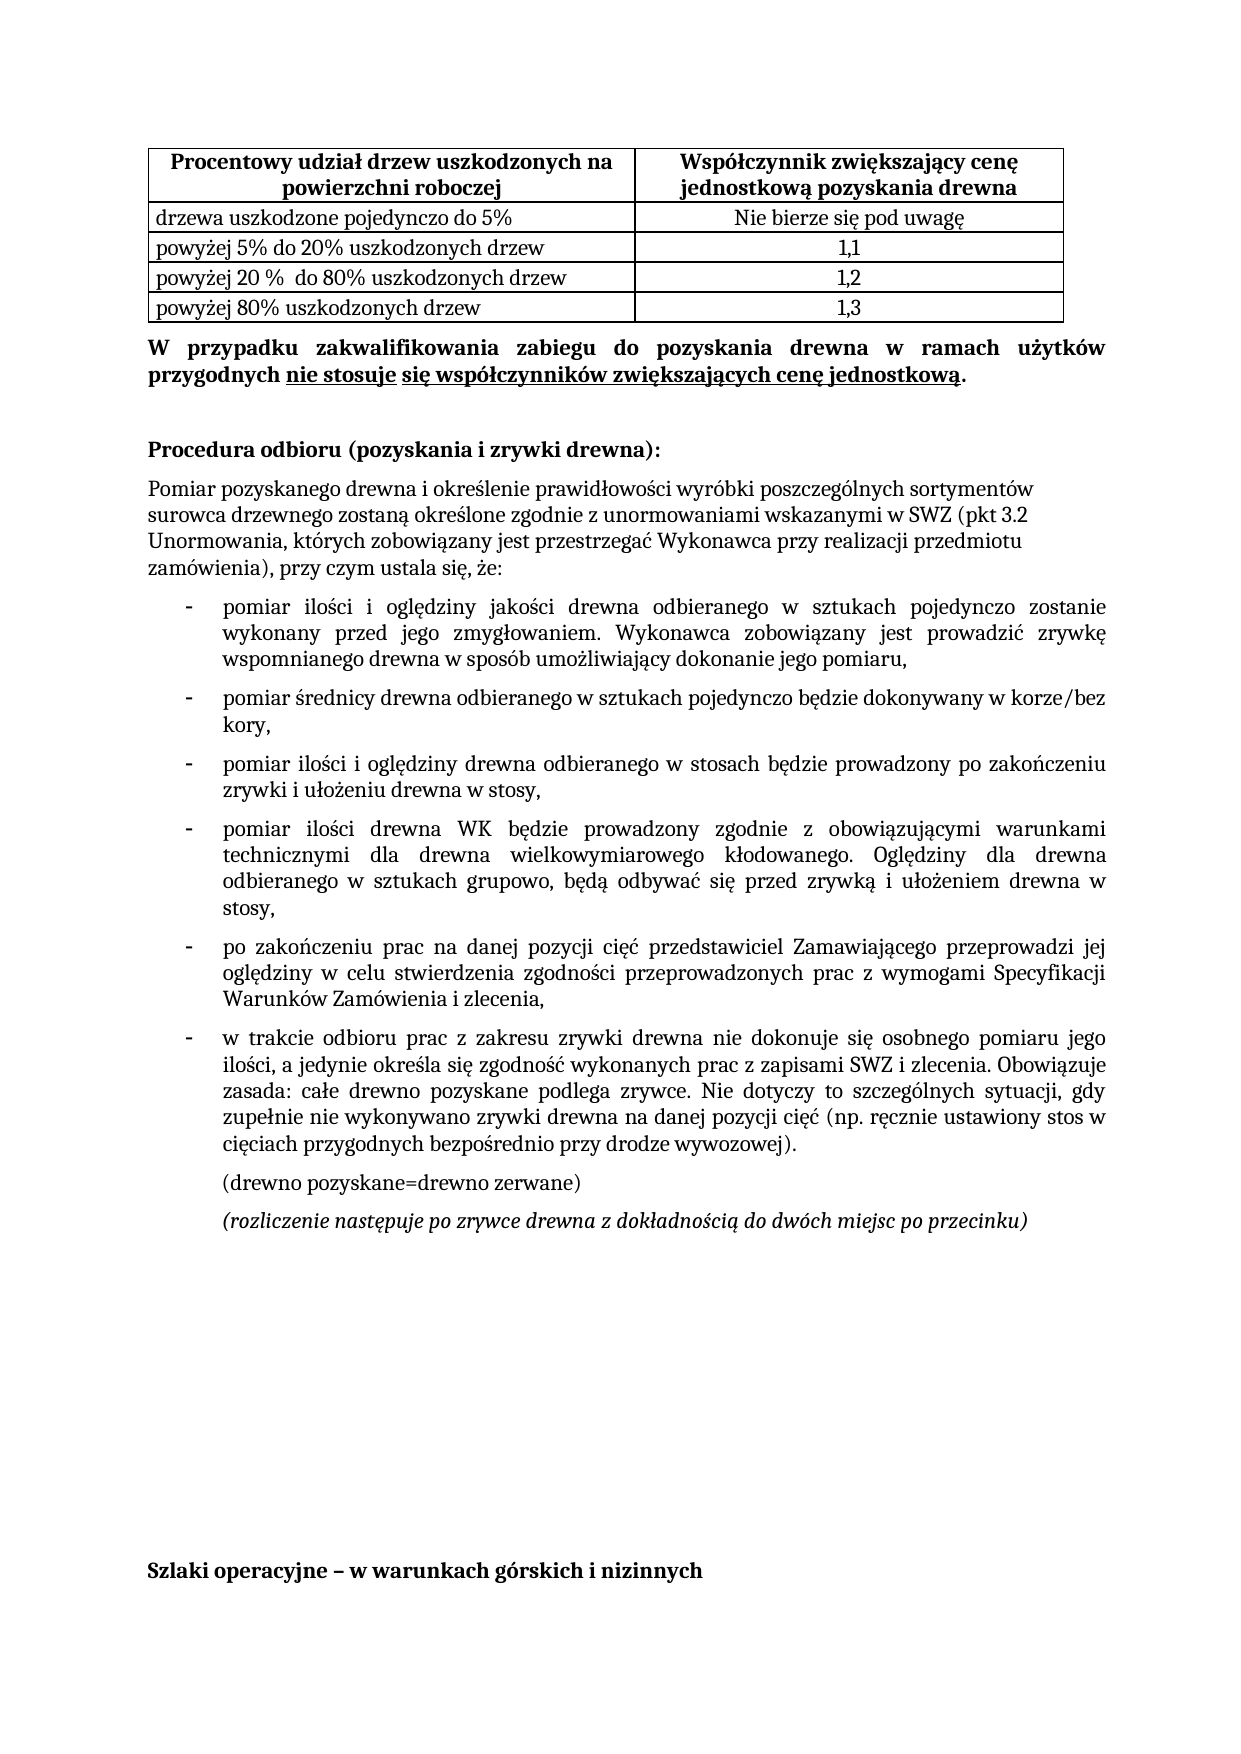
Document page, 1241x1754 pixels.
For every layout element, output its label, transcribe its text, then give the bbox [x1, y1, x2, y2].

text (drewno pozyskane=drewno zerwane) [148, 1169, 1107, 1196]
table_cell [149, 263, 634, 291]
text Procedura odbioru (pozyskania i zrywki drewna): [148, 437, 1107, 463]
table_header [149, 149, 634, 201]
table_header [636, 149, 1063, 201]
text Szlaki operacyjne – w warunkach górskich i nizinnych [148, 1557, 1107, 1584]
text Pomiar pozyskanego drewna i określenie prawidłowości wyróbki poszczególnych sortymentów surowca drzewnego zostaną określone zgodnie z unormowaniami wskazanymi w SWZ (pkt 3.2 Unormowania, których zobowiązany jest przestrzegać Wykonawca przy realizacji przedmiotu zamówienia), przy czym ustala się, że: [148, 476, 1107, 581]
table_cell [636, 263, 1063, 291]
text W przypadku zakwalifikowania zabiegu do pozyskania drewna w ramach użytków przygodnych nie stosuje się współczynników zwiększających cenę jednostkową. [148, 335, 1107, 388]
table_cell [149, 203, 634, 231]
list pomiar ilości drewna WK będzie prowadzony zgodnie z obowiązującymi warunkami technicznymi dla drewna wielkowymiarowego kłodowanego. Oględziny dla drewna odbieranego w sztukach grupowo, będą odbywać się przed zrywką i ułożeniem drewna w stosy, [185, 816, 1107, 921]
list po zakończeniu prac na danej pozycji cięć przedstawiciel Zamawiającego przeprowadzi jej oględziny w celu stwierdzenia zgodności przeprowadzonych prac z wymogami Specyfikacji Warunków Zamówienia i zlecenia, [185, 933, 1107, 1012]
list pomiar średnicy drewna odbieranego w sztukach pojedynczo będzie dokonywany w korze/bez kory, [185, 685, 1107, 738]
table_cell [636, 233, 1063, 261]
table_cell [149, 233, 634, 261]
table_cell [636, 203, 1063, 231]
list pomiar ilości i oględziny drewna odbieranego w stosach będzie prowadzony po zakończeniu zrywki i ułożeniu drewna w stosy, [185, 750, 1107, 803]
list w trakcie odbioru prac z zakresu zrywki drewna nie dokonuje się osobnego pomiaru jego ilości, a jedynie określa się zgodność wykonanych prac z zapisami SWZ i zlecenia. Obowiązuje zasada: całe drewno pozyskane podlega zrywce. Nie dotyczy to szczególnych sytuacji, gdy zupełnie nie wykonywano zrywki drewna na danej pozycji cięć (np. ręcznie ustawiony stos w cięciach przygodnych bezpośrednio przy drodze wywozowej). [185, 1025, 1107, 1157]
text (rozliczenie następuje po zrywce drewna z dokładnością do dwóch miejsc po przecinku) [148, 1208, 1107, 1234]
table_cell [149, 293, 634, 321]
list pomiar ilości i oględziny jakości drewna odbieranego w sztukach pojedynczo zostanie wykonany przed jego zmygłowaniem. Wykonawca zobowiązany jest prowadzić zrywkę wspomnianego drewna w sposób umożliwiający dokonanie jego pomiaru, [185, 593, 1107, 673]
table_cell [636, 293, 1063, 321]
